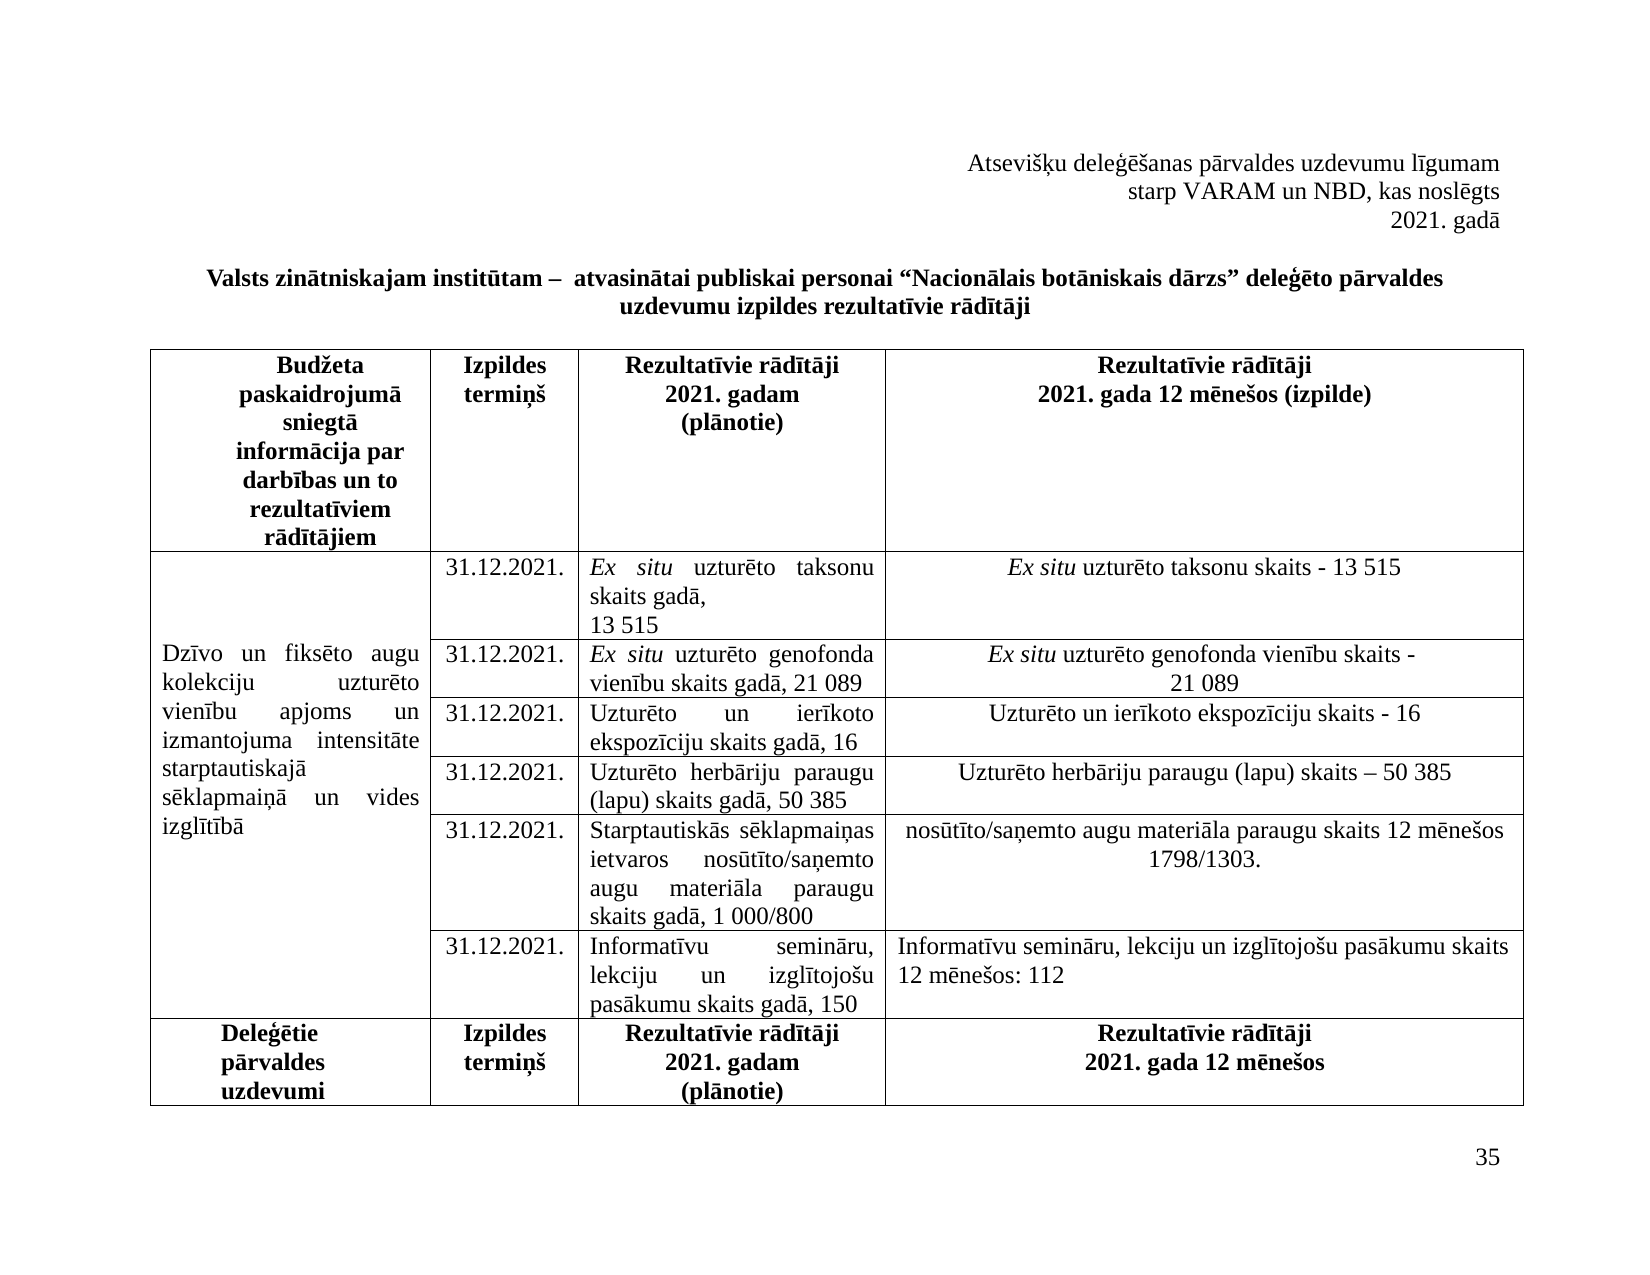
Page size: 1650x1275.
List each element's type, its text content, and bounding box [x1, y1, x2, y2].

table_header Izpildes termiņš [431, 350, 578, 551]
table_cell 31.12.2021. [431, 640, 578, 697]
table_cell Informatīvu semināru, lekciju un izglītojošu pasākumu skaits 12 mēnešos: 112 [886, 931, 1523, 1017]
list Valsts zinātniskajam institūtam – atvasinātai publiskai personai “Nacionālais botāniskais dārzs” deleģēto pārvaldes uzdevumu izpildes rezultatīvie rādītāji [150, 263, 1500, 320]
table_cell Dzīvo un fiksēto augu kolekciju uzturēto vienību apjoms un izmantojuma intensitāte starptautiskajā sēklapmaiņā un vides izglītībā [151, 552, 430, 1017]
table_header Budžeta paskaidrojumā sniegtā informācija par darbības un to rezultatīviem rādītājiem [151, 350, 430, 551]
table_cell 31.12.2021. [431, 552, 578, 638]
table_cell 31.12.2021. [431, 698, 578, 756]
table_cell Uzturēto un ierīkoto ekspozīciju skaits - 16 [886, 698, 1523, 756]
table_cell nosūtīto/saņemto augu materiāla paraugu skaits 12 mēnešos 1798/1303. [886, 815, 1523, 930]
table_cell Deleģētie pārvaldes uzdevumi [151, 1019, 430, 1105]
table_header Rezultatīvie rādītāji 2021. gada 12 mēnešos (izpilde) [886, 350, 1523, 551]
table_header Rezultatīvie rādītāji 2021. gadam (plānotie) [579, 350, 885, 551]
text starp VARAM un NBD, kas noslēgts [150, 176, 1500, 205]
text Atsevišķu deleģēšanas pārvaldes uzdevumu līgumam [150, 148, 1500, 176]
table_cell Informatīvu semināru, lekciju un izglītojošu pasākumu skaits gadā, 150 [579, 931, 885, 1017]
table_cell 31.12.2021. [431, 757, 578, 814]
table_cell Ex situ uzturēto genofonda vienību skaits - 21 089 [886, 640, 1523, 697]
table_cell 31.12.2021. [431, 815, 578, 930]
table_cell 31.12.2021. [431, 931, 578, 1017]
text 2021. gadā [150, 205, 1500, 234]
table_cell Ex situ uzturēto taksonu skaits gadā, 13 515 [579, 552, 885, 638]
table_cell Izpildes termiņš [431, 1019, 578, 1105]
table_cell Uzturēto un ierīkoto ekspozīciju skaits gadā, 16 [579, 698, 885, 756]
table_cell Rezultatīvie rādītāji 2021. gada 12 mēnešos [886, 1019, 1523, 1105]
table_cell Ex situ uzturēto taksonu skaits - 13 515 [886, 552, 1523, 638]
table_cell Uzturēto herbāriju paraugu (lapu) skaits – 50 385 [886, 757, 1523, 814]
table_cell Rezultatīvie rādītāji 2021. gadam (plānotie) [579, 1019, 885, 1105]
table_cell Ex situ uzturēto genofonda vienību skaits gadā, 21 089 [579, 640, 885, 697]
table_cell Uzturēto herbāriju paraugu (lapu) skaits gadā, 50 385 [579, 757, 885, 814]
table_cell Starptautiskās sēklapmaiņas ietvaros nosūtīto/saņemto augu materiāla paraugu skaits gadā, 1 000/800 [579, 815, 885, 930]
